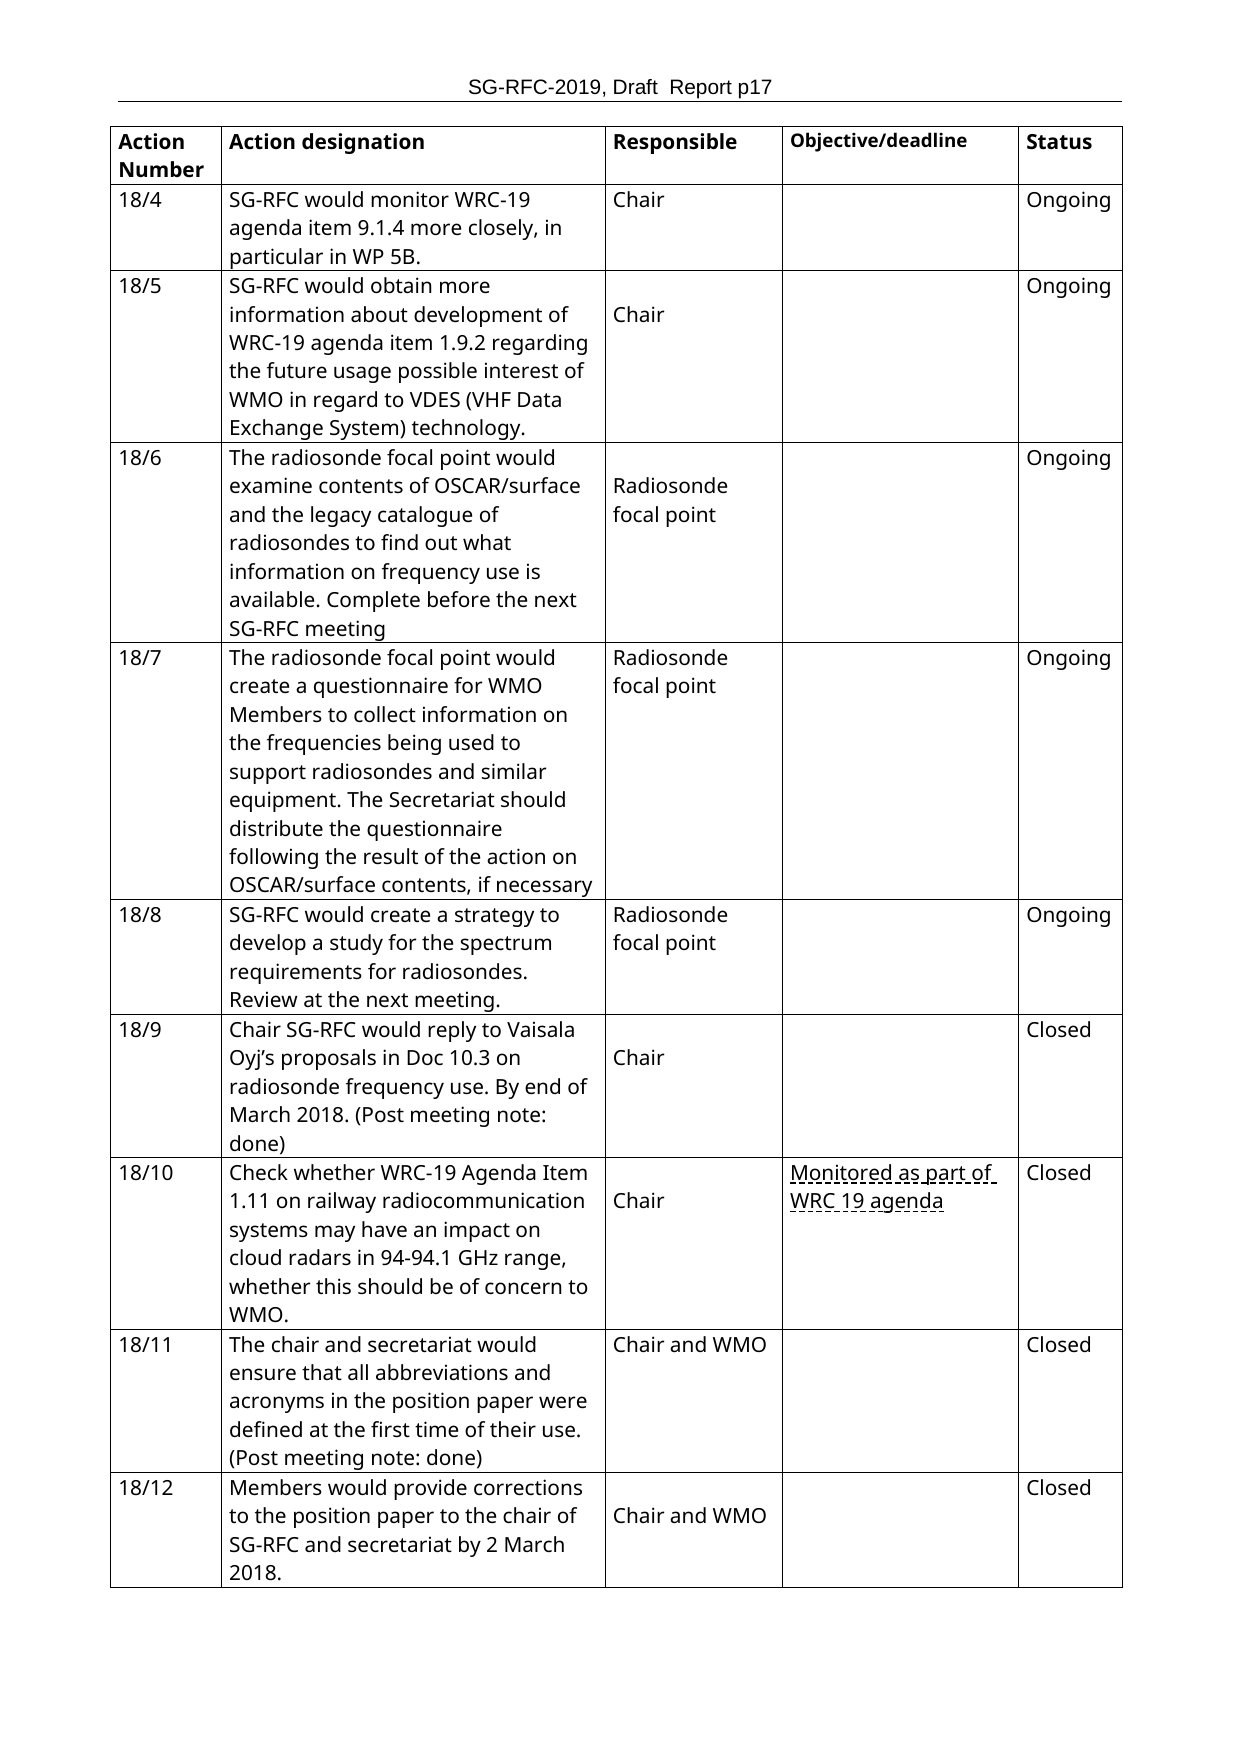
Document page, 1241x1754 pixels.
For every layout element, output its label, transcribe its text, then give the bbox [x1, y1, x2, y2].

table_cell [783, 1473, 1018, 1587]
table_cell 18/6 [111, 443, 221, 642]
table_cell Radiosonde focal point [606, 643, 782, 899]
table_header Responsible [606, 127, 782, 184]
table_cell Closed [1019, 1015, 1122, 1157]
table_cell Ongoing [1019, 900, 1122, 1014]
table_header Status [1019, 127, 1122, 184]
table_cell 18/12 [111, 1473, 221, 1587]
table_cell 18/9 [111, 1015, 221, 1157]
table_cell The chair and secretariat would ensure that all abbreviations and acronyms in the position paper were defined at the first time of their use. (Post meeting note: done) [222, 1330, 605, 1472]
table_cell Chair [606, 271, 782, 442]
table_cell Chair [606, 185, 782, 270]
table_cell 18/8 [111, 900, 221, 1014]
table_cell Ongoing [1019, 271, 1122, 442]
table_cell Radiosonde focal point [606, 443, 782, 642]
table_cell SG-RFC would monitor WRC-19 agenda item 9.1.4 more closely, in particular in WP 5B. [222, 185, 605, 270]
table_header Action Number [111, 127, 221, 184]
table_cell [783, 443, 1018, 642]
table_cell Members would provide corrections to the position paper to the chair of SG-RFC and secretariat by 2 March 2018. [222, 1473, 605, 1587]
table_cell Ongoing [1019, 443, 1122, 642]
table_cell Closed [1019, 1473, 1122, 1587]
table_cell [783, 643, 1018, 899]
table_cell Chair and WMO [606, 1330, 782, 1472]
table_cell The radiosonde focal point would create a questionnaire for WMO Members to collect information on the frequencies being used to support radiosondes and similar equipment. The Secretariat should distribute the questionnaire following the result of the action on OSCAR/surface contents, if necessary [222, 643, 605, 899]
table_cell [783, 1015, 1018, 1157]
table_cell 18/7 [111, 643, 221, 899]
table_cell Closed [1019, 1330, 1122, 1472]
table_cell 18/5 [111, 271, 221, 442]
table_cell Chair [606, 1015, 782, 1157]
table_cell [783, 271, 1018, 442]
table_cell Check whether WRC-19 Agenda Item 1.11 on railway radiocommunication systems may have an impact on cloud radars in 94-94.1 GHz range, whether this should be of concern to WMO. [222, 1158, 605, 1329]
table_cell The radiosonde focal point would examine contents of OSCAR/surface and the legacy catalogue of radiosondes to find out what information on frequency use is available. Complete before the next SG-RFC meeting [222, 443, 605, 642]
table_cell [783, 900, 1018, 1014]
table_header Objective/deadline [783, 127, 1018, 184]
table_cell [783, 1330, 1018, 1472]
table_cell SG-RFC would obtain more information about development of WRC-19 agenda item 1.9.2 regarding the future usage possible interest of WMO in regard to VDES (VHF Data Exchange System) technology. [222, 271, 605, 442]
table_cell Closed [1019, 1158, 1122, 1329]
table_cell Chair SG-RFC would reply to Vaisala Oyj’s proposals in Doc 10.3 on radiosonde frequency use. By end of March 2018. (Post meeting note: done) [222, 1015, 605, 1157]
table_cell Monitored as part of WRC 19 agenda [783, 1158, 1018, 1329]
table_cell Chair and WMO [606, 1473, 782, 1587]
table_cell Radiosonde focal point [606, 900, 782, 1014]
table_cell 18/11 [111, 1330, 221, 1472]
table_cell 18/10 [111, 1158, 221, 1329]
table_cell [783, 185, 1018, 270]
table_cell SG-RFC would create a strategy to develop a study for the spectrum requirements for radiosondes. Review at the next meeting. [222, 900, 605, 1014]
table_cell 18/4 [111, 185, 221, 270]
table_header Action designation [222, 127, 605, 184]
table_cell Ongoing [1019, 185, 1122, 270]
table_cell Chair [606, 1158, 782, 1329]
table_cell Ongoing [1019, 643, 1122, 899]
